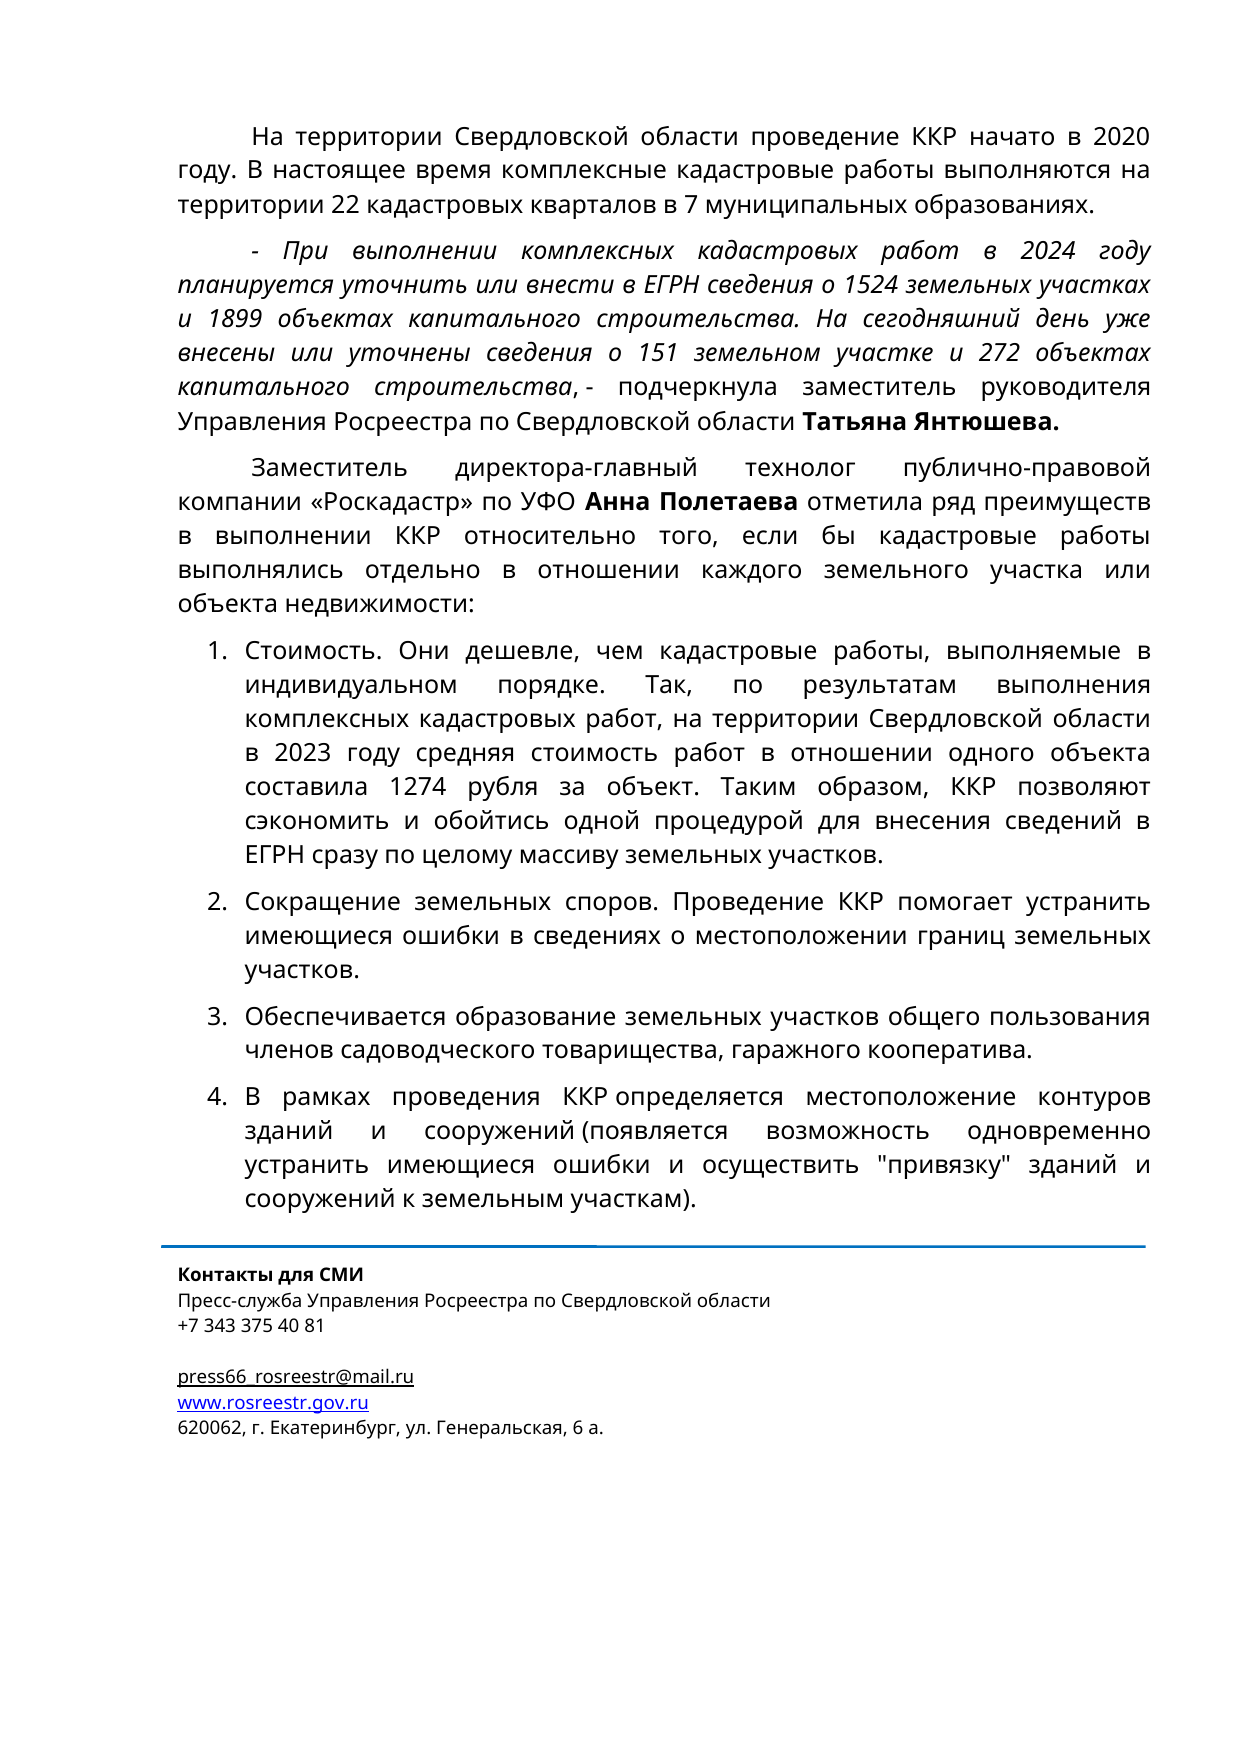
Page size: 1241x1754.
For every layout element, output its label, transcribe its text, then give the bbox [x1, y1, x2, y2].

text 620062, г. Екатеринбург, ул. Генеральская, 6 а. [177, 1415, 1152, 1440]
list Сокращение земельных споров. Проведение ККР помогает устранить имеющиеся ошибки в сведениях о местоположении границ земельных участков. [207, 883, 1152, 986]
text На территории Свердловской области проведение ККР начато в 2020 году. В настоящее время комплексные кадастровые работы выполняются на территории 22 кадастровых кварталов в 7 муниципальных образованиях. [177, 118, 1152, 220]
text Контакты для СМИ [177, 1262, 1152, 1287]
text press66_rosreestr@mail.ru [177, 1364, 1152, 1389]
text www.rosreestr.gov.ru [177, 1389, 1152, 1415]
list Стоимость. Они дешевле, чем кадастровые работы, выполняемые в индивидуальном порядке. Так, по результатам выполнения комплексных кадастровых работ, на территории Свердловской области в 2023 году средняя стоимость работ в отношении одного объекта составила 1274 рубля за объект. Таким образом, ККР позволяют сэкономить и обойтись одной процедурой для внесения сведений в ЕГРН сразу по целому массиву земельных участков. [207, 632, 1152, 871]
text - При выполнении комплексных кадастровых работ в 2024 году планируется уточнить или внести в ЕГРН сведения о 1524 земельных участках и 1899 объектах капитального строительства. На сегодняшний день уже внесены или уточнены сведения о 151 земельном участке и 272 объектах капитального строительства, - подчеркнула заместитель руководителя Управления Росреестра по Свердловской области Татьяна Янтюшева. [177, 233, 1152, 437]
list Обеспечивается образование земельных участков общего пользования членов садоводческого товарищества, гаражного кооператива. [207, 998, 1152, 1066]
text +7 343 375 40 81 [177, 1313, 1152, 1338]
list В рамках проведения ККР определяется местоположение контуров зданий и сооружений (появляется возможность одновременно устранить имеющиеся ошибки и осуществить "привязку" зданий и сооружений к земельным участкам). [207, 1079, 1152, 1215]
text Заместитель директора-главный технолог публично-правовой компании «Роскадастр» по УФО Анна Полетаева отметила ряд преимуществ в выполнении ККР относительно того, если бы кадастровые работы выполнялись отдельно в отношении каждого земельного участка или объекта недвижимости: [177, 450, 1152, 620]
text Пресс-служба Управления Росреестра по Свердловской области [177, 1287, 1152, 1313]
